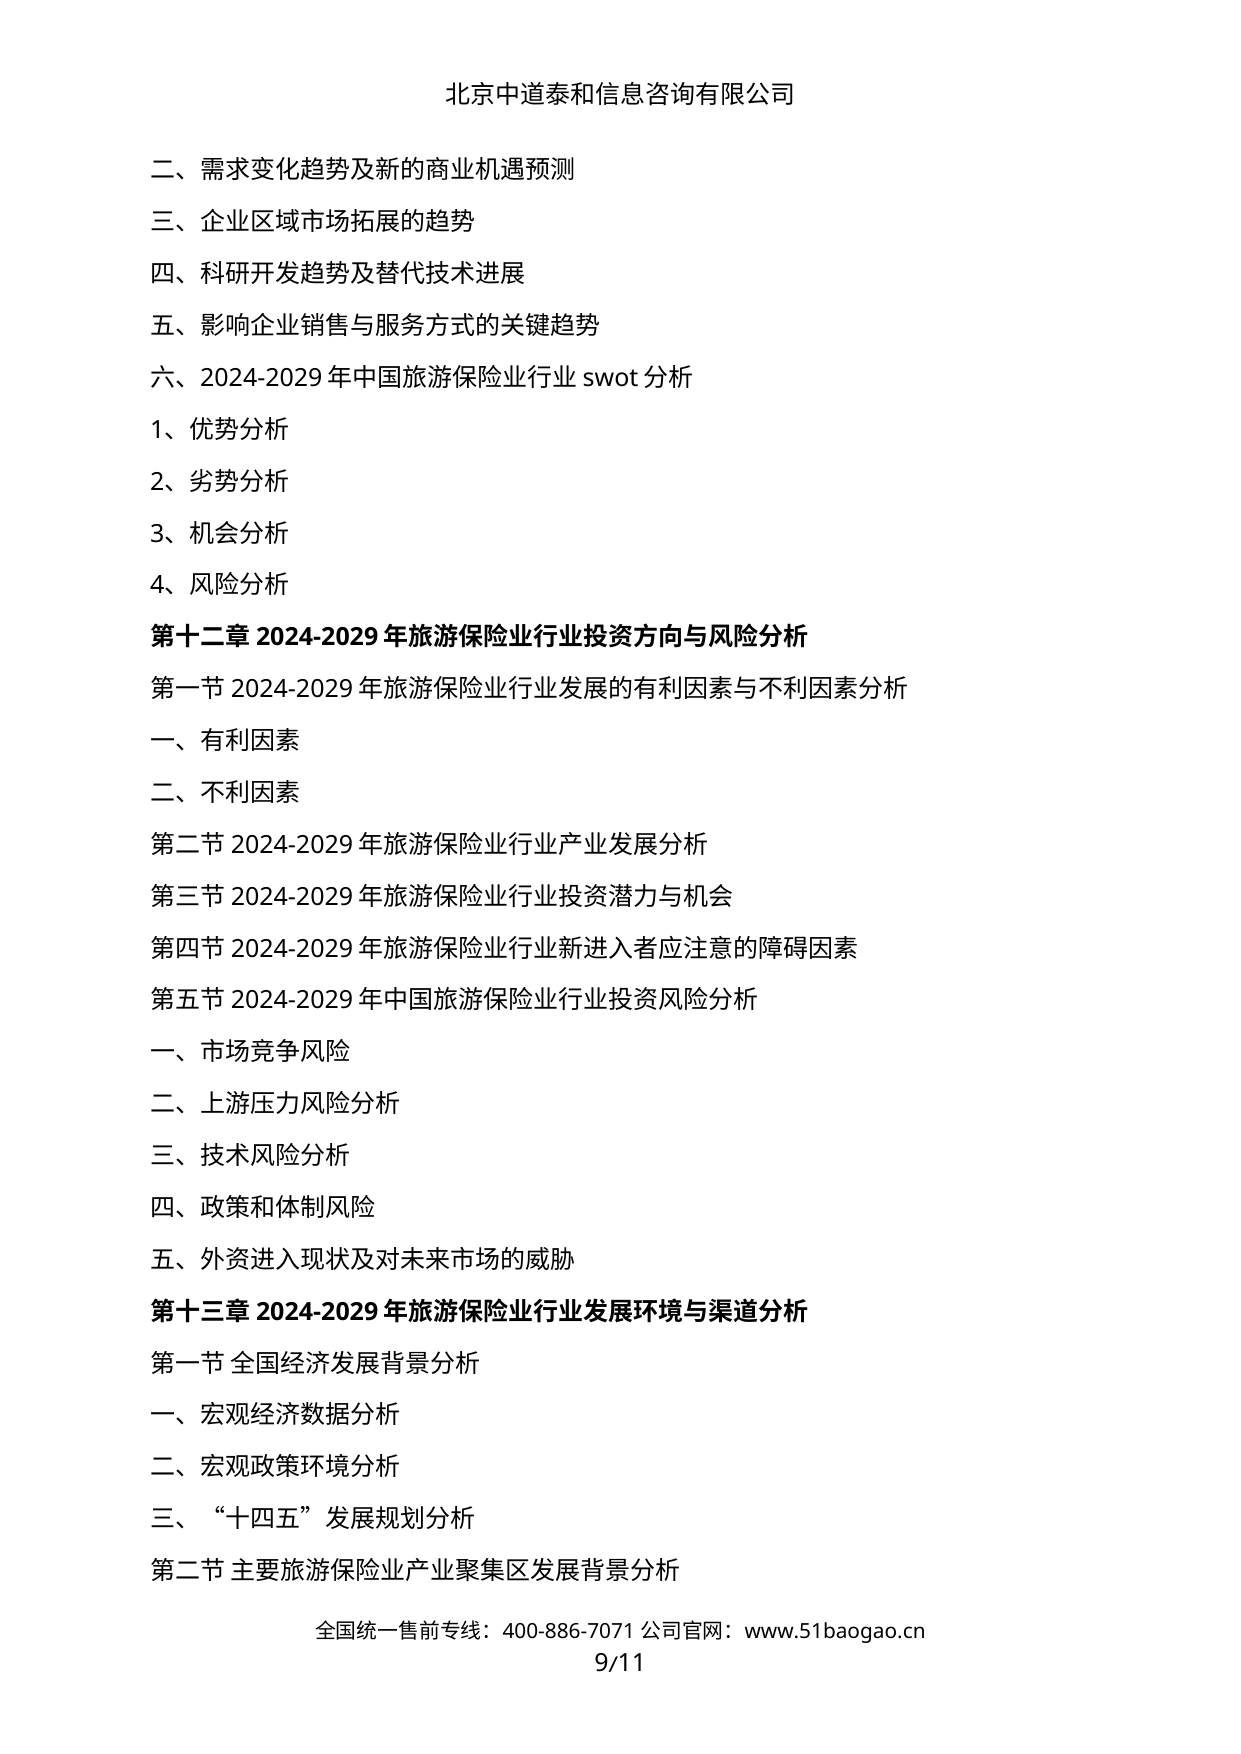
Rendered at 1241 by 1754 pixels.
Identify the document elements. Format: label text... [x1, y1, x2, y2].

text 四、政策和体制风险 [150, 1187, 1090, 1224]
text 二、不利因素 [150, 772, 1090, 809]
text 第二节 2024-2029年旅游保险业行业产业发展分析 [150, 824, 1090, 861]
text 五、影响企业销售与服务方式的关键趋势 [150, 306, 1090, 342]
text 二、需求变化趋势及新的商业机遇预测 [150, 150, 1090, 186]
text 三、企业区域市场拓展的趋势 [150, 202, 1090, 238]
text 1、优势分析 [150, 409, 1090, 446]
text 二、上游压力风险分析 [150, 1084, 1090, 1120]
text 三、技术风险分析 [150, 1136, 1090, 1172]
text 第十二章 2024-2029年旅游保险业行业投资方向与风险分析 [150, 617, 1090, 653]
text 第一节 2024-2029年旅游保险业行业发展的有利因素与不利因素分析 [150, 669, 1090, 705]
text 第五节 2024-2029年中国旅游保险业行业投资风险分析 [150, 980, 1090, 1016]
text 第四节 2024-2029年旅游保险业行业新进入者应注意的障碍因素 [150, 928, 1090, 964]
text 第二节 主要旅游保险业产业聚集区发展背景分析 [150, 1551, 1090, 1587]
text 二、宏观政策环境分析 [150, 1447, 1090, 1483]
text 五、外资进入现状及对未来市场的威胁 [150, 1239, 1090, 1276]
text 一、宏观经济数据分析 [150, 1395, 1090, 1431]
text 一、市场竞争风险 [150, 1032, 1090, 1068]
text 第三节 2024-2029年旅游保险业行业投资潜力与机会 [150, 876, 1090, 912]
text 3、机会分析 [150, 513, 1090, 549]
text 第一节 全国经济发展背景分析 [150, 1343, 1090, 1379]
text 一、有利因素 [150, 721, 1090, 757]
text 2、劣势分析 [150, 461, 1090, 497]
text 三、“十四五”发展规划分析 [150, 1499, 1090, 1535]
text 四、科研开发趋势及替代技术进展 [150, 254, 1090, 290]
text 六、2024-2029年中国旅游保险业行业swot分析 [150, 357, 1090, 394]
text 4、风险分析 [150, 565, 1090, 601]
text 第十三章 2024-2029年旅游保险业行业发展环境与渠道分析 [150, 1291, 1090, 1327]
